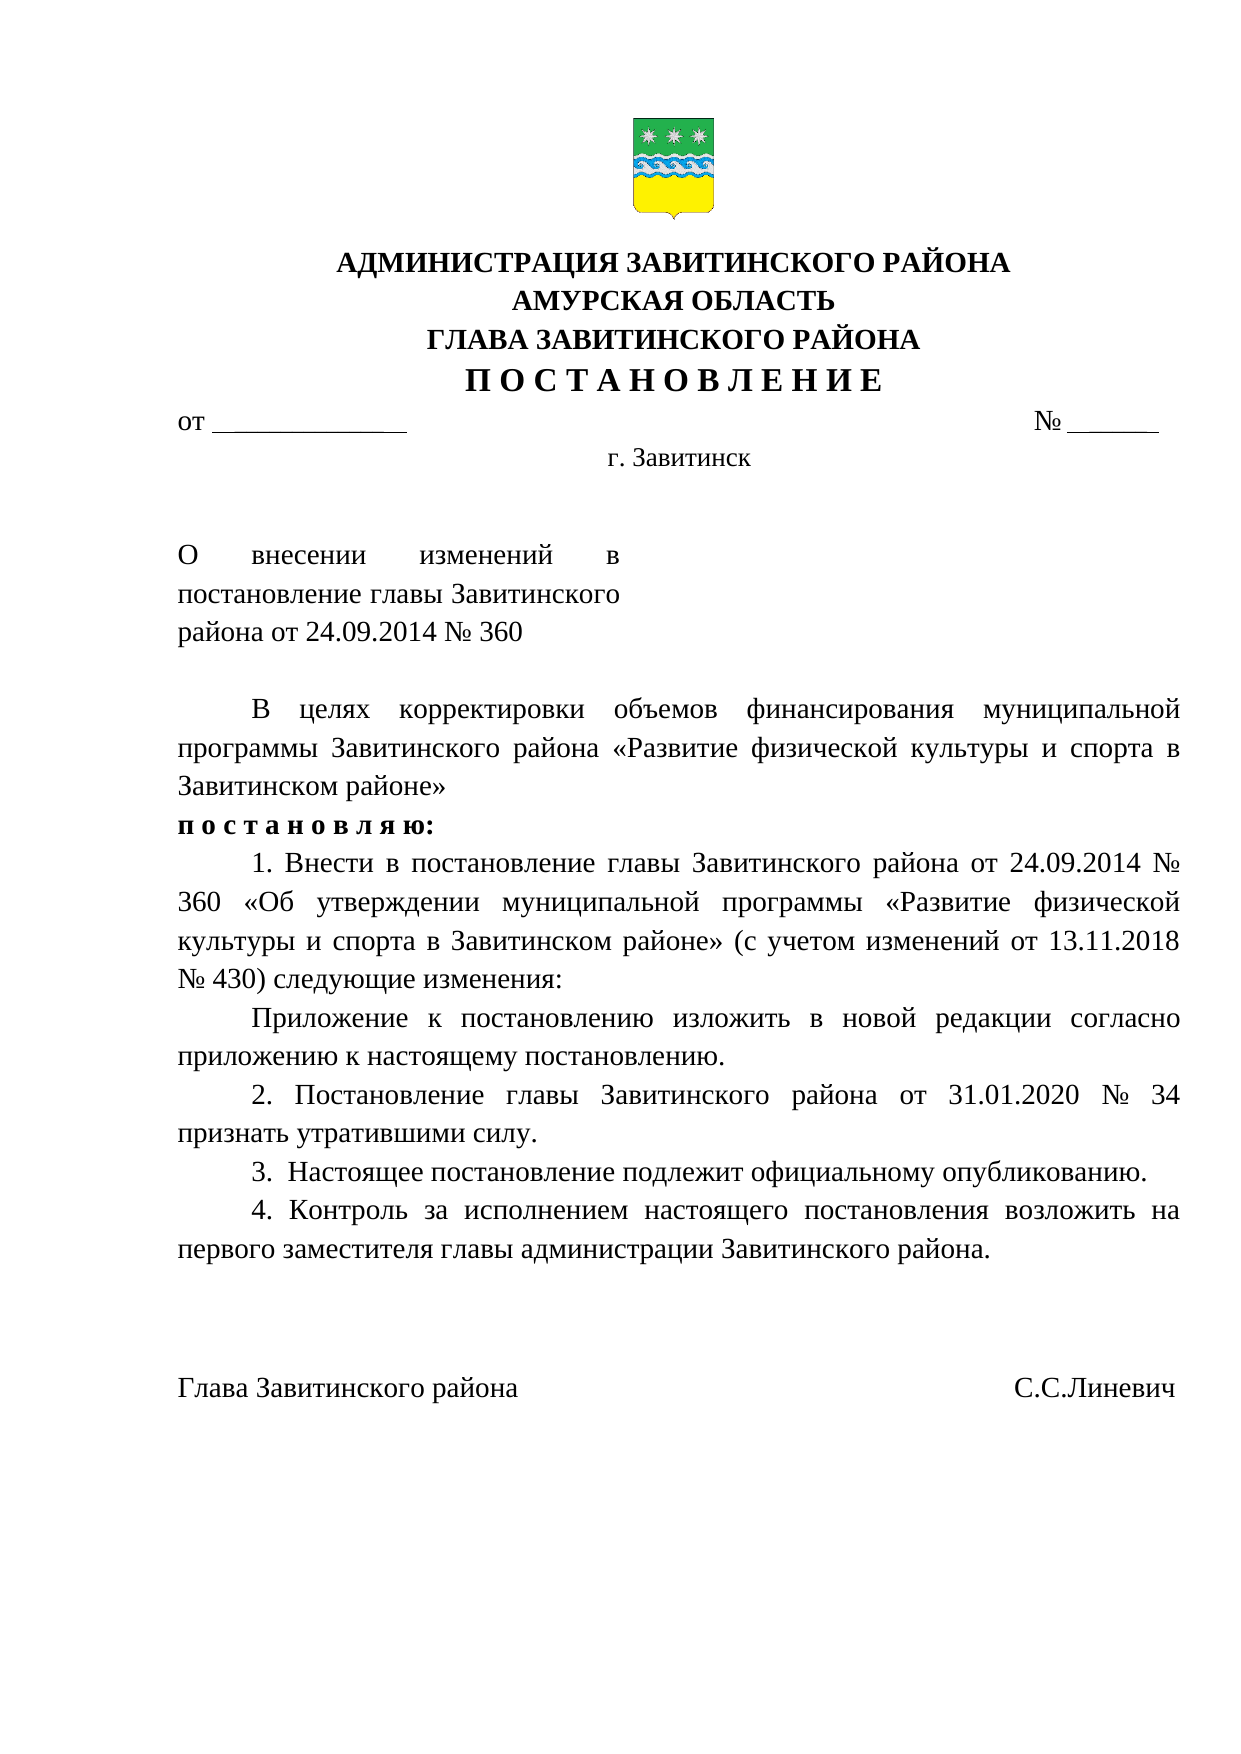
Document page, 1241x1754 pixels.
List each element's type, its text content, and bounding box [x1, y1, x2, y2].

text от _____________ № _____ [177, 403, 1181, 436]
picture [633, 176, 714, 221]
text 1. Внести в постановление главы Завитинского района от 24.09.2014 № 360 «Об утверждении муниципальной программы «Развитие физической культуры и спорта в Завитинском районе» (с учетом изменений от 13.11.2018 № 430) следующие изменения: [177, 846, 1181, 995]
text О внесении изменений в постановление главы Завитинского района от 24.09.2014 № 360 [177, 537, 620, 648]
text п о с т а н о в л я ю: [177, 807, 1181, 841]
picture [633, 161, 714, 174]
text г. Завитинск [177, 441, 1181, 472]
text Приложение к постановлению изложить в новой редакции согласно приложению к настоящему постановлению. [177, 1000, 1181, 1072]
text В целях корректировки объемов финансирования муниципальной программы Завитинского района «Развитие физической культуры и спорта в Завитинском районе» [177, 691, 1181, 802]
text Глава Завитинского района С.С.Линевич [177, 1370, 1181, 1404]
table_cell АДМИНИСТРАЦИЯ ЗАВИТИНСКОГО РАЙОНА АМУРСКАЯ ОБЛАСТЬ ГЛАВА ЗАВИТИНСКОГО РАЙОНА П О С Т А Н О В Л Е Н И Е [166, 245, 1181, 403]
picture [633, 118, 714, 160]
text 2. Постановление главы Завитинского района от 31.01.2020 № 34 признать утратившими силу. [177, 1077, 1181, 1149]
text 3. Настоящее постановление подлежит официальному опубликованию. [177, 1154, 1181, 1187]
text 4. Контроль за исполнением настоящего постановления возложить на первого заместителя главы администрации Завитинского района. [177, 1192, 1181, 1264]
table_header [166, 118, 1181, 245]
